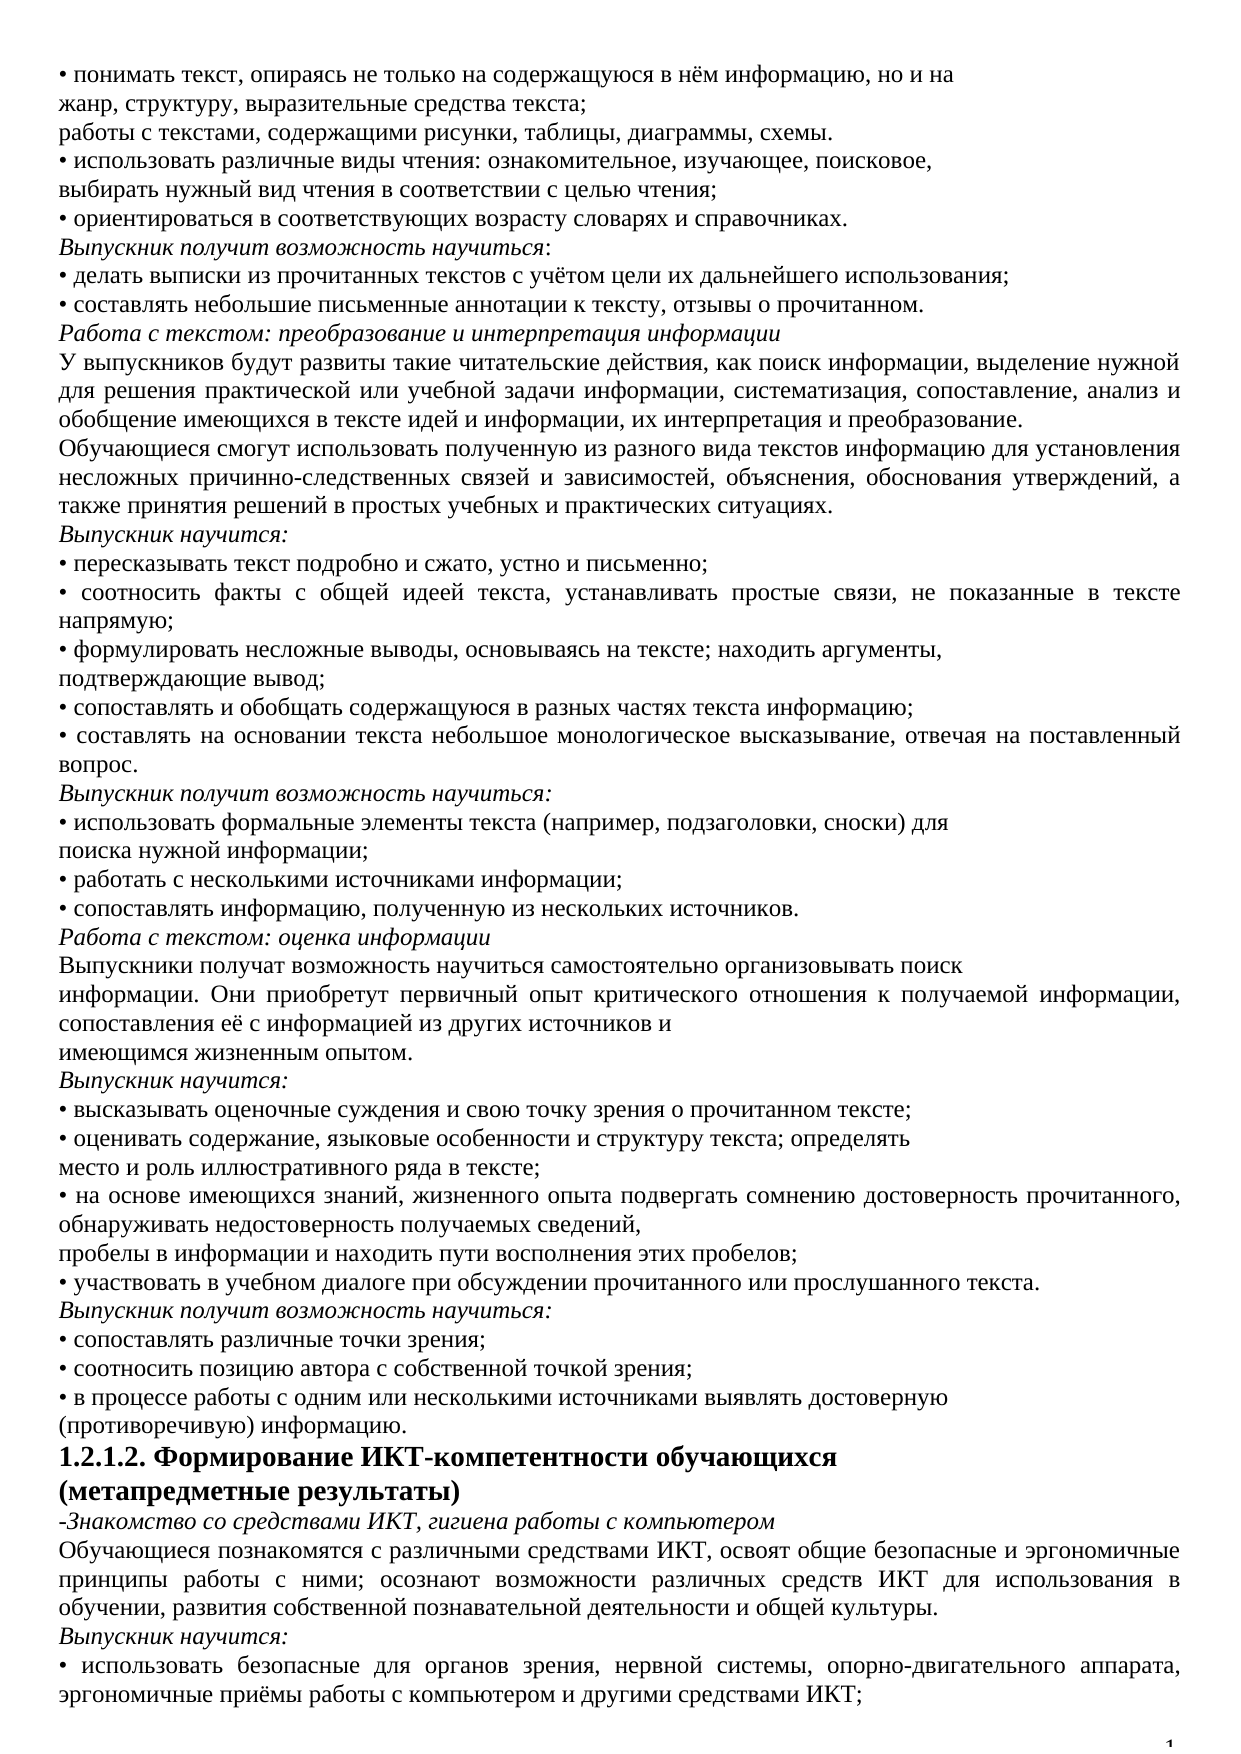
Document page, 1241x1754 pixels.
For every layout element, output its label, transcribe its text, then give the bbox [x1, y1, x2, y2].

text • сопоставлять различные точки зрения; [58, 1324, 1181, 1353]
text • составлять на основании текста небольшое монологическое высказывание, отвечая на поставленный вопрос. [58, 720, 1181, 778]
text • использовать безопасные для органов зрения, нервной системы, опорно-двигательного аппарата, эргономичные приёмы работы с компьютером и другими средствами ИКТ; [58, 1650, 1181, 1707]
text 1.2.1.2. Формирование ИКТ-компетентности обучающихся [58, 1439, 1181, 1473]
text • использовать различные виды чтения: ознакомительное, изучающее, поисковое, [58, 145, 1181, 174]
text • работать с несколькими источниками информации; [58, 864, 1181, 893]
text жанр, структуру, выразительные средства текста; [58, 88, 1181, 117]
text пробелы в информации и находить пути восполнения этих пробелов; [58, 1238, 1181, 1267]
text • пересказывать текст подробно и сжато, устно и письменно; [58, 548, 1181, 577]
text Выпускники получат возможность научиться самостоятельно организовывать поиск [58, 950, 1181, 979]
text (метапредметные результаты) [58, 1473, 1181, 1506]
text Выпускник получит возможность научиться: [58, 232, 1181, 260]
text Обучающиеся смогут использовать полученную из разного вида текстов информацию для установления несложных причинно-следственных связей и зависимостей, объяснения, обоснования утверждений, а также принятия решений в простых учебных и практических ситуациях. [58, 433, 1181, 519]
text • понимать текст, опираясь не только на содержащуюся в нём информацию, но и на [58, 59, 1181, 88]
text поиска нужной информации; [58, 835, 1181, 864]
text • использовать формальные элементы текста (например, подзаголовки, сноски) для [58, 807, 1181, 835]
text Работа с текстом: преобразование и интерпретация информации [58, 318, 1181, 347]
text Работа с текстом: оценка информации [58, 922, 1181, 950]
text • ориентироваться в соответствующих возрасту словарях и справочниках. [58, 203, 1181, 232]
text • сопоставлять и обобщать содержащуюся в разных частях текста информацию; [58, 692, 1181, 720]
text • составлять небольшие письменные аннотации к тексту, отзывы о прочитанном. [58, 289, 1181, 318]
text -Знакомство со средствами ИКТ, гигиена работы с компьютером [58, 1506, 1181, 1535]
text Выпускник получит возможность научиться: [58, 1295, 1181, 1324]
text • сопоставлять информацию, полученную из нескольких источников. [58, 893, 1181, 922]
text • оценивать содержание, языковые особенности и структуру текста; определять [58, 1123, 1181, 1152]
text Выпускник научится: [58, 519, 1181, 548]
text выбирать нужный вид чтения в соответствии с целью чтения; [58, 174, 1181, 203]
text • формулировать несложные выводы, основываясь на тексте; находить аргументы, [58, 634, 1181, 663]
text Обучающиеся познакомятся с различными средствами ИКТ, освоят общие безопасные и эргономичные принципы работы с ними; осознают возможности различных средств ИКТ для использования в обучении, развития собственной познавательной деятельности и общей культуры. [58, 1535, 1181, 1621]
text • делать выписки из прочитанных текстов с учётом цели их дальнейшего использования; [58, 260, 1181, 289]
text работы с текстами, содержащими рисунки, таблицы, диаграммы, схемы. [58, 117, 1181, 145]
text • соотносить факты с общей идеей текста, устанавливать простые связи, не показанные в тексте напрямую; [58, 577, 1181, 634]
text Выпускник научится: [58, 1621, 1181, 1650]
text место и роль иллюстративного ряда в тексте; [58, 1152, 1181, 1180]
text • в процессе работы с одним или несколькими источниками выявлять достоверную [58, 1382, 1181, 1410]
text Выпускник получит возможность научиться: [58, 778, 1181, 807]
text (противоречивую) информацию. [58, 1410, 1181, 1439]
text • высказывать оценочные суждения и свою точку зрения о прочитанном тексте; [58, 1094, 1181, 1123]
text • соотносить позицию автора с собственной точкой зрения; [58, 1353, 1181, 1382]
text • на основе имеющихся знаний, жизненного опыта подвергать сомнению достоверность прочитанного, обнаруживать недостоверность получаемых сведений, [58, 1180, 1181, 1238]
text Выпускник научится: [58, 1065, 1181, 1094]
text • участвовать в учебном диалоге при обсуждении прочитанного или прослушанного текста. [58, 1267, 1181, 1295]
text имеющимся жизненным опытом. [58, 1037, 1181, 1065]
text информации. Они приобретут первичный опыт критического отношения к получаемой информации, сопоставления её с информацией из других источников и [58, 979, 1181, 1037]
text У выпускников будут развиты такие читательские действия, как поиск информации, выделение нужной для решения практической или учебной задачи информации, систематизация, сопоставление, анализ и обобщение имеющихся в тексте идей и информации, их интерпретация и преобразование. [58, 347, 1181, 433]
text подтверждающие вывод; [58, 663, 1181, 692]
